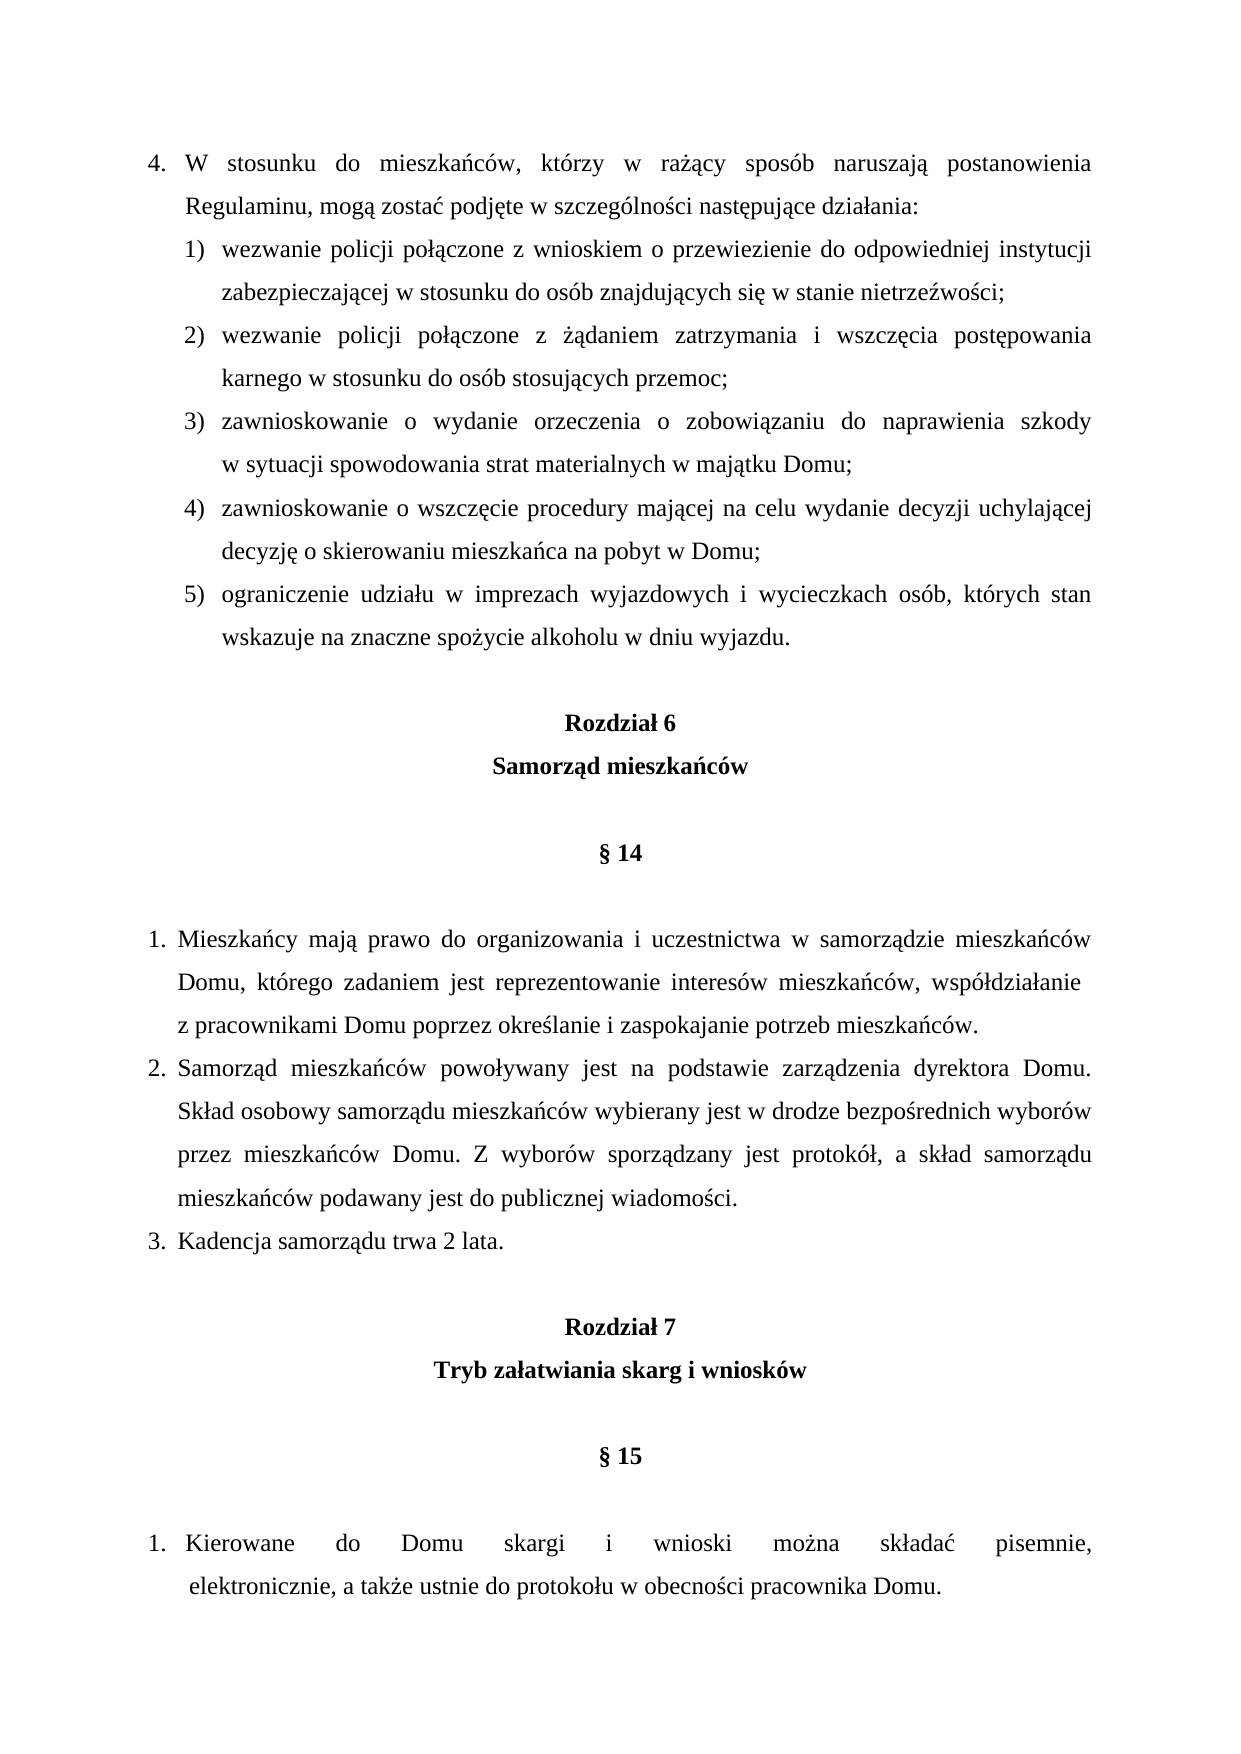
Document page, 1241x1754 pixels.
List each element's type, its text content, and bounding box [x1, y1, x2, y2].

list Kierowane do Domu skargi i wnioski można składać pisemnie, elektronicznie, a także ustnie do protokołu w obecności pracownika Domu. [148, 1528, 1093, 1599]
list Kadencja samorządu trwa 2 lata. [148, 1226, 1093, 1254]
text Tryb załatwiania skarg i wniosków [148, 1355, 1093, 1384]
text Rozdział 6 [148, 708, 1093, 737]
list wezwanie policji połączone z żądaniem zatrzymania i wszczęcia postępowania karnego w stosunku do osób stosujących przemoc; [184, 320, 1093, 392]
subtitle § 15 [148, 1441, 1093, 1470]
list ograniczenie udziału w imprezach wyjazdowych i wycieczkach osób, których stan wskazuje na znaczne spożycie alkoholu w dniu wyjazdu. [184, 579, 1093, 651]
list zawnioskowanie o wydanie orzeczenia o zobowiązaniu do naprawienia szkody w sytuacji spowodowania strat materialnych w majątku Domu; [184, 406, 1093, 478]
list zawnioskowanie o wszczęcie procedury mającej na celu wydanie decyzji uchylającej decyzję o skierowaniu mieszkańca na pobyt w Domu; [184, 493, 1093, 564]
subtitle § 14 [148, 838, 1093, 866]
list wezwanie policji połączone z wnioskiem o przewiezienie do odpowiedniej instytucji zabezpieczającej w stosunku do osób znajdujących się w stanie nietrzeźwości; [184, 234, 1093, 306]
list Mieszkańcy mają prawo do organizowania i uczestnictwa w samorządzie mieszkańców Domu, którego zadaniem jest reprezentowanie interesów mieszkańców, współdziałanie z pracownikami Domu poprzez określanie i zaspokajanie potrzeb mieszkańców. [148, 924, 1093, 1039]
list Samorząd mieszkańców powoływany jest na podstawie zarządzenia dyrektora Domu. Skład osobowy samorządu mieszkańców wybierany jest w drodze bezpośrednich wyborów przez mieszkańców Domu. Z wyborów sporządzany jest protokół, a skład samorządu mieszkańców podawany jest do publicznej wiadomości. [148, 1053, 1093, 1211]
text Rozdział 7 [148, 1312, 1093, 1341]
text Samorząd mieszkańców [148, 751, 1093, 780]
list W stosunku do mieszkańców, którzy w rażący sposób naruszają postanowienia Regulaminu, mogą zostać podjęte w szczególności następujące działania: [148, 148, 1093, 219]
